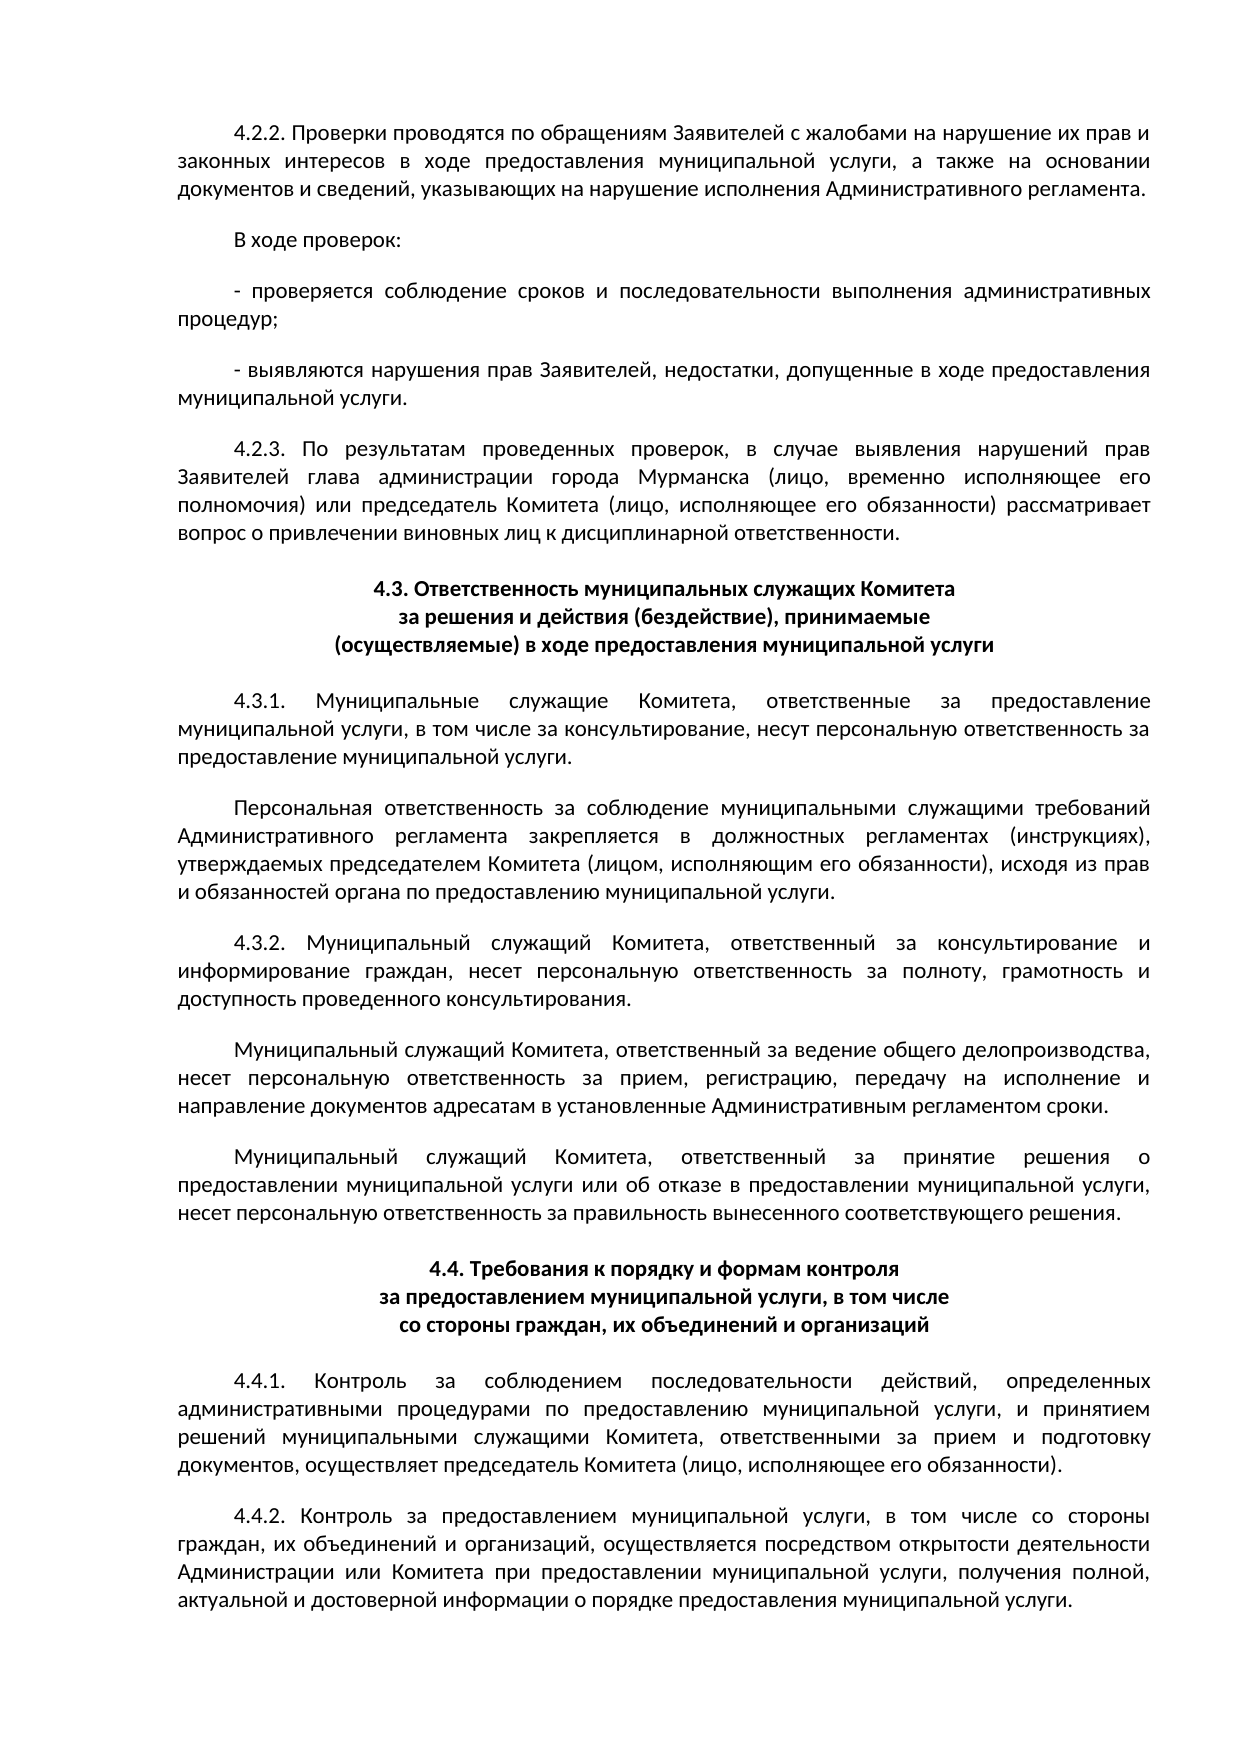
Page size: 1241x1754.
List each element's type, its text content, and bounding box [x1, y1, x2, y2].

text 4.4.1. Контроль за соблюдением последовательности действий, определенных административными процедурами по предоставлению муниципальной услуги, и принятием решений муниципальными служащими Комитета, ответственными за прием и подготовку документов, осуществляет председатель Комитета (лицо, исполняющее его обязанности). [177, 1366, 1152, 1478]
title (осуществляемые) в ходе предоставления муниципальной услуги [177, 630, 1152, 658]
text Муниципальный служащий Комитета, ответственный за принятие решения о предоставлении муниципальной услуги или об отказе в предоставлении муниципальной услуги, несет персональную ответственность за правильность вынесенного соответствующего решения. [177, 1142, 1152, 1226]
text - проверяется соблюдение сроков и последовательности выполнения административных процедур; [177, 276, 1152, 332]
text 4.2.3. По результатам проведенных проверок, в случае выявления нарушений прав Заявителей глава администрации города Мурманска (лицо, временно исполняющее его полномочия) или председатель Комитета (лицо, исполняющее его обязанности) рассматривает вопрос о привлечении виновных лиц к дисциплинарной ответственности. [177, 434, 1152, 546]
text Муниципальный служащий Комитета, ответственный за ведение общего делопроизводства, несет персональную ответственность за прием, регистрацию, передачу на исполнение и направление документов адресатам в установленные Административным регламентом сроки. [177, 1035, 1152, 1119]
text В ходе проверок: [177, 225, 1152, 253]
text 4.4.2. Контроль за предоставлением муниципальной услуги, в том числе со стороны граждан, их объединений и организаций, осуществляется посредством открытости деятельности Администрации или Комитета при предоставлении муниципальной услуги, получения полной, актуальной и достоверной информации о порядке предоставления муниципальной услуги. [177, 1501, 1152, 1613]
title 4.3. Ответственность муниципальных служащих Комитета [177, 574, 1152, 602]
title 4.4. Требования к порядку и формам контроля [177, 1254, 1152, 1282]
text 4.3.2. Муниципальный служащий Комитета, ответственный за консультирование и информирование граждан, несет персональную ответственность за полноту, грамотность и доступность проведенного консультирования. [177, 928, 1152, 1012]
title за предоставлением муниципальной услуги, в том числе [177, 1282, 1152, 1310]
text 4.2.2. Проверки проводятся по обращениям Заявителей с жалобами на нарушение их прав и законных интересов в ходе предоставления муниципальной услуги, а также на основании документов и сведений, указывающих на нарушение исполнения Административного регламента. [177, 118, 1152, 202]
title со стороны граждан, их объединений и организаций [177, 1310, 1152, 1338]
text - выявляются нарушения прав Заявителей, недостатки, допущенные в ходе предоставления муниципальной услуги. [177, 355, 1152, 411]
text Персональная ответственность за соблюдение муниципальными служащими требований Административного регламента закрепляется в должностных регламентах (инструкциях), утверждаемых председателем Комитета (лицом, исполняющим его обязанности), исходя из прав и обязанностей органа по предоставлению муниципальной услуги. [177, 793, 1152, 905]
title за решения и действия (бездействие), принимаемые [177, 602, 1152, 630]
text 4.3.1. Муниципальные служащие Комитета, ответственные за предоставление муниципальной услуги, в том числе за консультирование, несут персональную ответственность за предоставление муниципальной услуги. [177, 686, 1152, 770]
